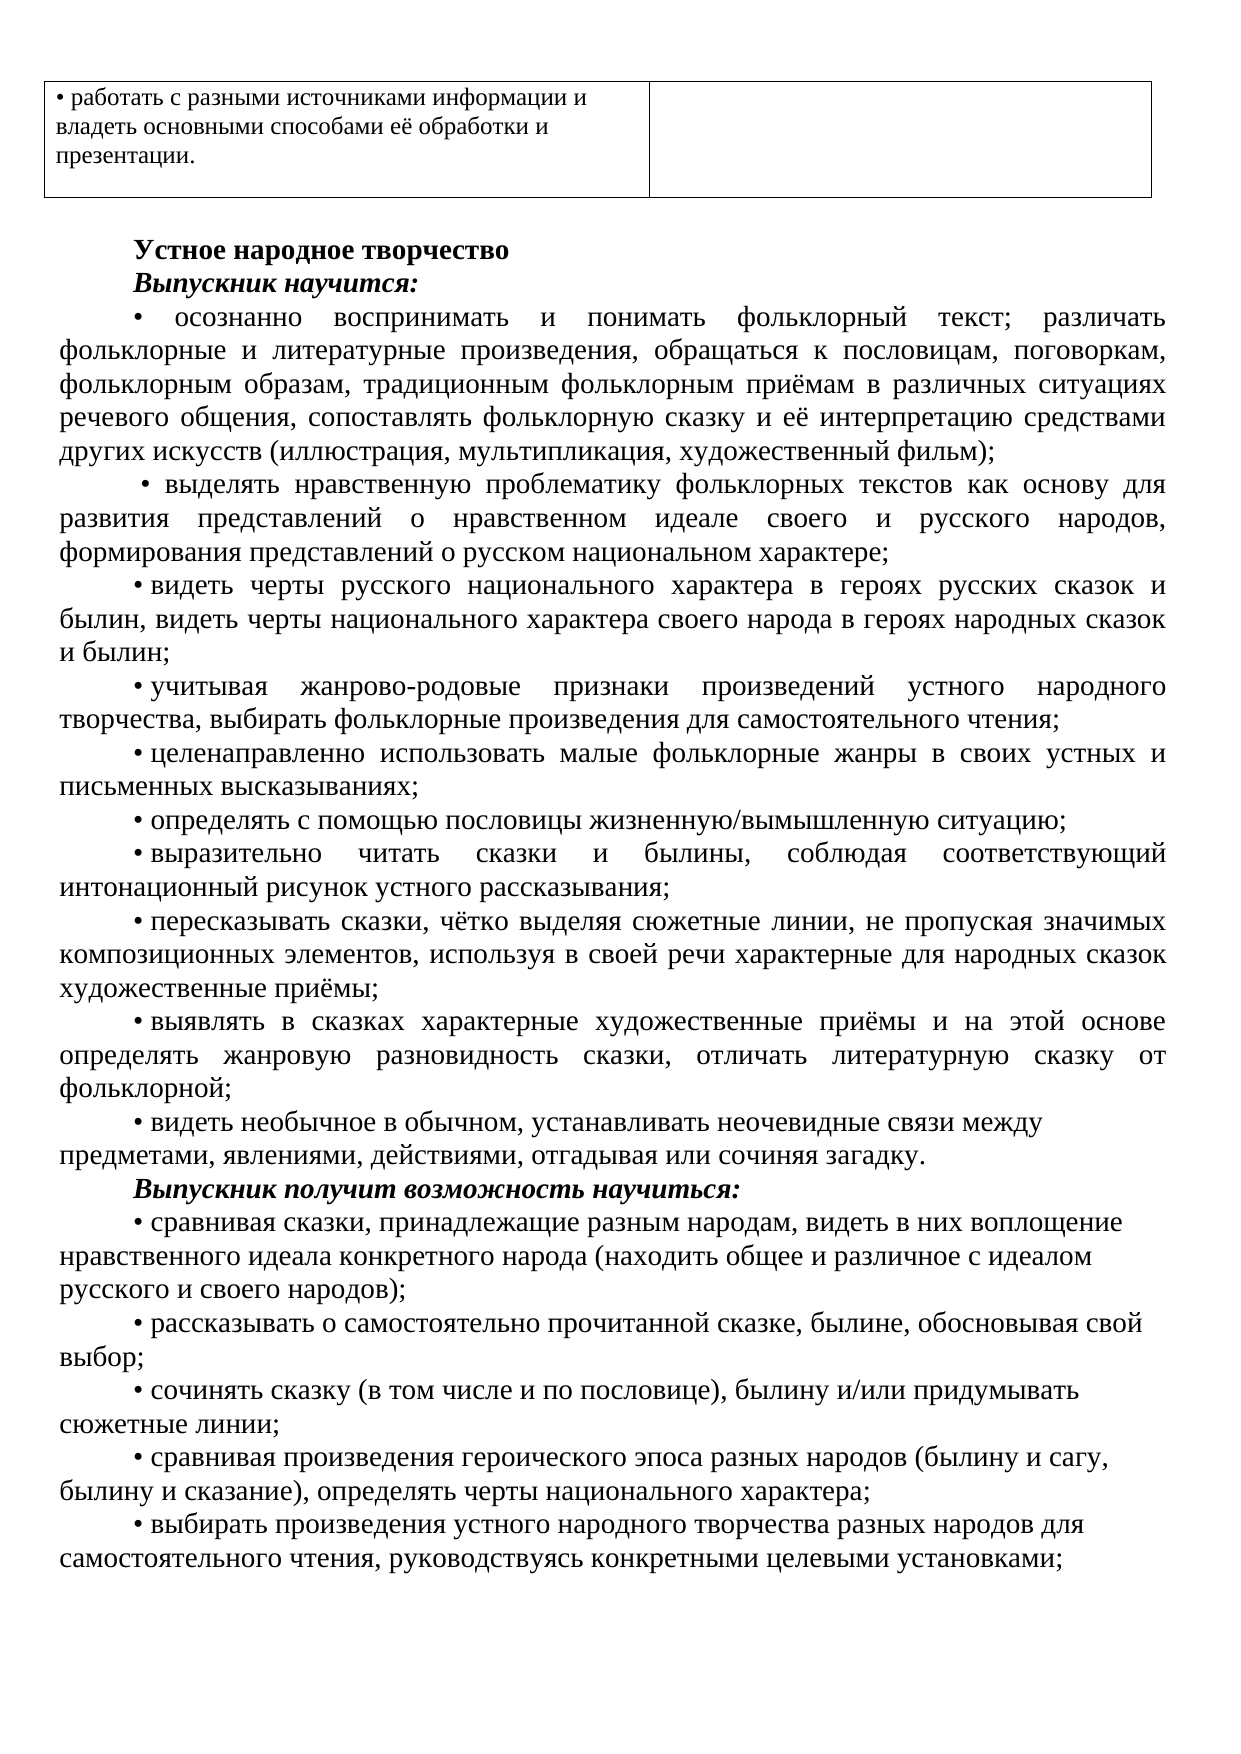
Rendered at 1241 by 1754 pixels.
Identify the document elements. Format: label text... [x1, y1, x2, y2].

text • выбирать произведения устного народного творчества разных народов для самостоятельного чтения, руководствуясь конкретными целевыми установками; [59, 1506, 1167, 1573]
text • выделять нравственную проблематику фольклорных текстов как основу для развития представлений о нравственном идеале своего и русского народов, формирования представлений о русском национальном характере; [59, 467, 1167, 567]
text • учитывая жанрово-родовые признаки произведений устного народного творчества, выбирать фольклорные произведения для самостоятельного чтения; [59, 668, 1167, 735]
text • сочинять сказку (в том числе и по пословице), былину и/или придумывать сюжетные линии; [59, 1372, 1167, 1439]
text • сравнивая произведения героического эпоса разных народов (былину и сагу, былину и сказание), определять черты национального характера; [59, 1439, 1167, 1506]
text • пересказывать сказки, чётко выделяя сюжетные линии, не пропуская значимых композиционных элементов, используя в своей речи характерные для народных сказок художественные приёмы; [59, 903, 1167, 1003]
text Устное народное творчество [59, 232, 1167, 265]
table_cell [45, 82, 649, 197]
text Выпускник научится: [59, 265, 1167, 299]
text • рассказывать о самостоятельно прочитанной сказке, былине, обосновывая свой выбор; [59, 1305, 1167, 1372]
text • целенаправленно использовать малые фольклорные жанры в своих устных и письменных высказываниях; [59, 735, 1167, 802]
text • выявлять в сказках характерные художественные приёмы и на этой основе определять жанровую разновидность сказки, отличать литературную сказку от фольклорной; [59, 1003, 1167, 1104]
text • выразительно читать сказки и былины, соблюдая соответствующий интонационный рисунок устного рассказывания; [59, 836, 1167, 903]
text Выпускник получит возможность научиться: [59, 1171, 1167, 1204]
text • определять с помощью пословицы жизненную/вымышленную ситуацию; [59, 802, 1167, 836]
text • сравнивая сказки, принадлежащие разным народам, видеть в них воплощение нравственного идеала конкретного народа (находить общее и различное с идеалом русского и своего народов); [59, 1204, 1167, 1305]
text • видеть черты русского национального характера в героях русских сказок и былин, видеть черты национального характера своего народа в героях народных сказок и былин; [59, 567, 1167, 668]
text • осознанно воспринимать и понимать фольклорный текст; различать фольклорные и литературные произведения, обращаться к пословицам, поговоркам, фольклорным образам, традиционным фольклорным приёмам в различных ситуациях речевого общения, сопоставлять фольклорную сказку и её интерпретацию средствами других искусств (иллюстрация, мультипликация, художественный фильм); [59, 299, 1167, 467]
text • видеть необычное в обычном, устанавливать неочевидные связи между предметами, явлениями, действиями, отгадывая или сочиняя загадку. [59, 1104, 1167, 1171]
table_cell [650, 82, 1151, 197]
